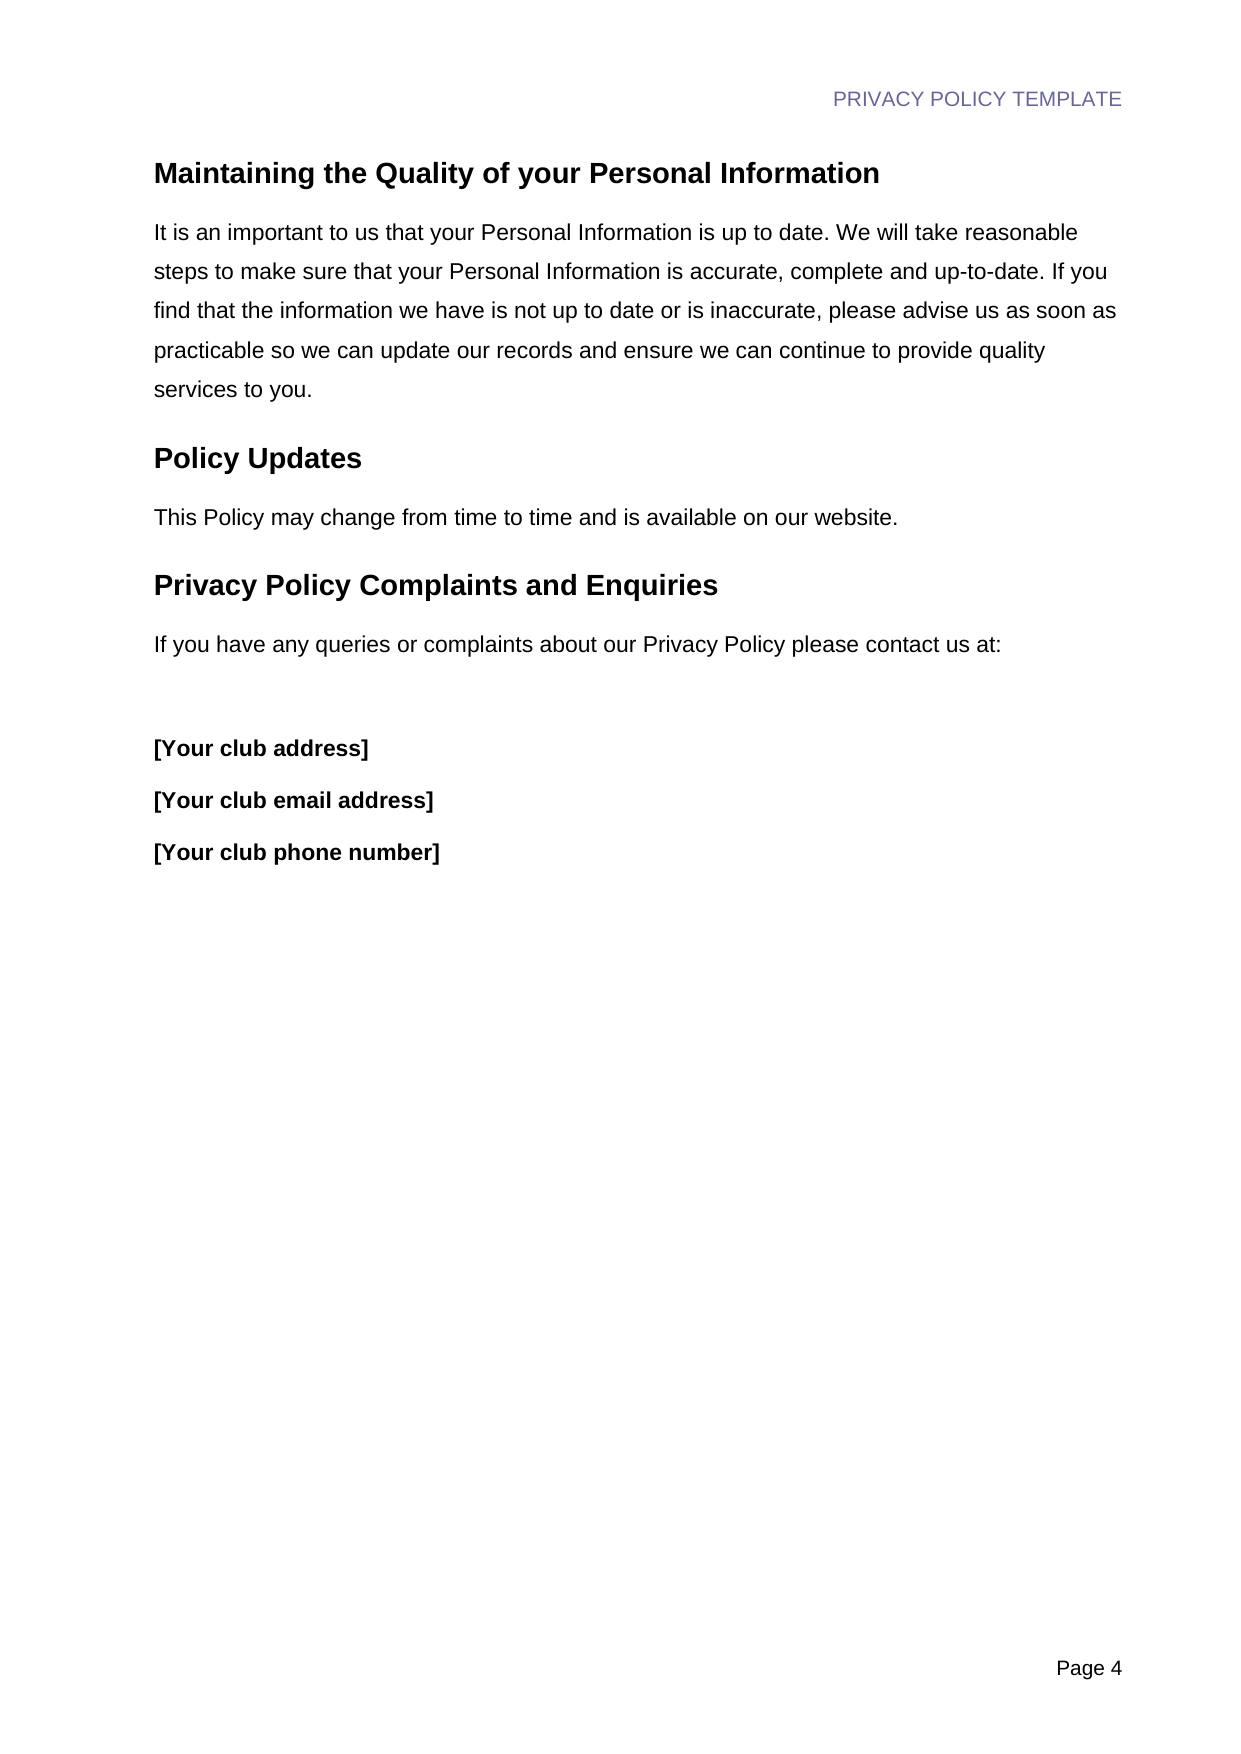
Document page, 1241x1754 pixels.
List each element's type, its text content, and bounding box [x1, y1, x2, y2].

text [Your club address] [153, 735, 1122, 761]
text It is an important to us that your Personal Information is up to date. We will take reasonable steps to make sure that your Personal Information is accurate, complete and up-to-date. If you find that the information we have is not up to date or is inaccurate, please advise us as soon as practicable so we can update our records and ensure we can continue to provide quality services to you. [153, 218, 1122, 403]
subtitle Maintaining the Quality of your Personal Information [153, 156, 1122, 189]
subtitle Policy Updates [153, 441, 1122, 474]
text [Your club email address] [153, 787, 1122, 813]
text [Your club phone number] [153, 839, 1122, 865]
text This Policy may change from time to time and is available on our website. [153, 504, 1122, 530]
text If you have any queries or complaints about our Privacy Policy please contact us at: [153, 631, 1122, 657]
subtitle Privacy Policy Complaints and Enquiries [153, 568, 1122, 602]
